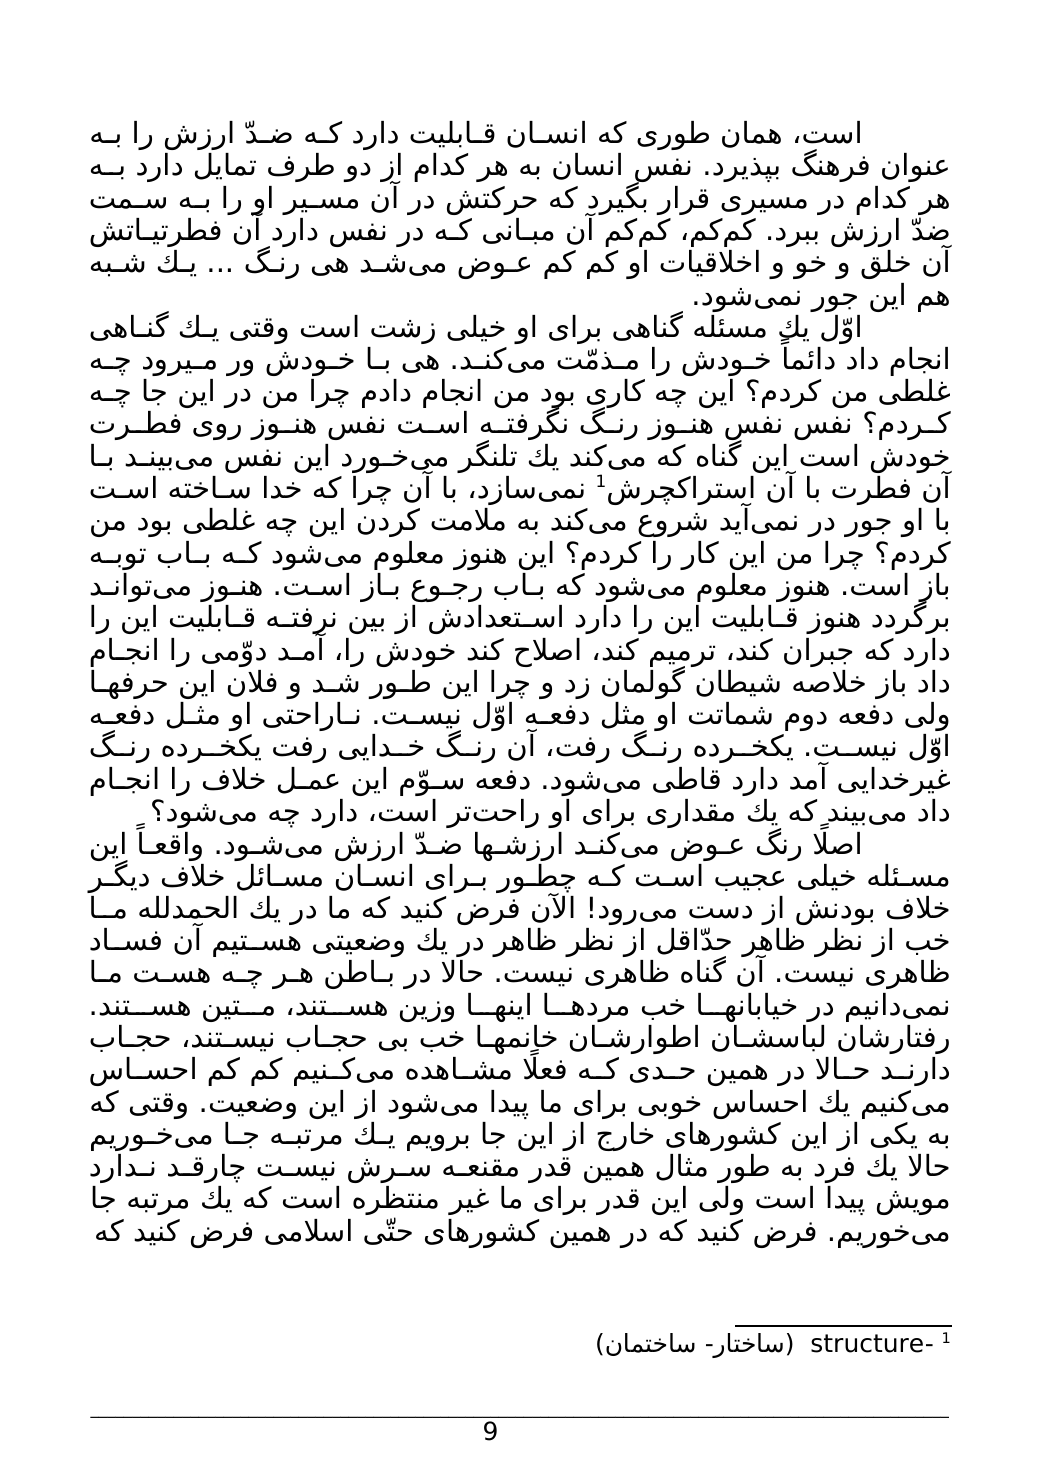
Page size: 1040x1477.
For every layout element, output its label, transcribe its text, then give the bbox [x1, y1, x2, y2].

text اوّل یك مسئله گناهی برای او خیلی زشت است وقتی یك گناهی انجام داد دائماً خودش را مذمّت می‌كند. هی با خودش ور میرود چه غلطی من كردم؟ این چه كاری بود من انجام دادم چرا من در این جا چه كردم؟ نفس نفس هنوز رنگ نگرفته است نفس هنوز روی فطرت خودش است این گناه كه می‌كند یك تلنگر می‌خورد این نفس می‌بیند با آن فطرت با آن استراكچرش‌ نمی‌سازد، با آن چرا كه خدا ساخته است با او جور در نمی‌آید شروع می‌كند به ملامت كردن این چه غلطی بود من كردم؟ چرا من این كار را كردم؟ این هنوز معلوم می‌شود كه باب توبه باز است. هنوز معلوم می‌شود كه باب رجوع باز است. هنوز می‌تواند برگردد هنوز قابلیت این را دارد استعدادش از بین نرفته قابلیت این را دارد كه جبران كند، ترمیم كند، اصلاح كند خودش را، آمد دوّمی را انجام داد باز خلاصه شیطان گولمان زد و چرا این طور شد و فلان این حرفها ولی دفعه دوم شماتت او مثل دفعه اوّل نیست. ناراحتی او مثل دفعه اوّل نیست. یكخرده رنگ رفت، آن رنگ خدایی رفت یكخرده رنگ غیرخدایی آمد دارد قاطی می‌شود. دفعه سوّم این عمل خلاف را انجام داد می‌بیند كه یك مقداری برای او راحت‌تر است، دارد چه می‌شود؟ [89, 312, 951, 828]
text اصلًا رنگ عوض می‌كند ارزشها ضدّ ارزش می‌شود. واقعاً این مسئله خیلی عجیب است كه چطور برای انسان مسائل خلاف دیگر خلاف بودنش از دست می‌رود! الآن فرض كنید كه ما در یك الحمدلله ما خب از نظر ظاهر حدّاقل از نظر ظاهر در یك وضعیتی هستیم آن فساد ظاهری نیست. آن گناه ظاهری نیست. حالا در باطن هر چه هست ما نمی‌دانیم در خیابانها خب مردها اینها وزین هستند، متین هستند. رفتارشان لباسشان اطوارشان خانمها خب بی حجاب نیستند، حجاب دارند حالا در همین حدی كه فعلًا مشاهده می‌كنیم كم كم احساس می‌كنیم یك احساس خوبی برای ما پیدا می‌شود از این وضعیت. وقتی كه به یكی از این كشورهای خارج از این جا برویم یك مرتبه جا می‌خوریم حالا یك فرد به طور مثال همین قدر مقنعه سرش نیست چارقد ندارد مویش پیدا است ولی این قدر برای ما غیر منتظره است كه یك مرتبه جا می‌خوریم. فرض كنید كه در همین كشورهای حتّی اسلامی فرض كنید كه‌ [89, 828, 951, 1248]
text است، همان طوری كه انسان قابلیت دارد كه ضدّ ارزش را به عنوان فرهنگ بپذیرد. نفس انسان به هر كدام از دو طرف تمایل دارد به هر كدام در مسیری قرار بگیرد كه حركتش در آن مسیر او را به سمت ضدّ ارزش ببرد. كم‌كم، كم‌كم آن مبانی كه در نفس دارد آن فطرتیاتش آن خلق و خو و اخلاقیات او كم كم عوض می‌شد هی رنگ ... یك شبه هم این جور نمی‌شود. [89, 118, 951, 312]
